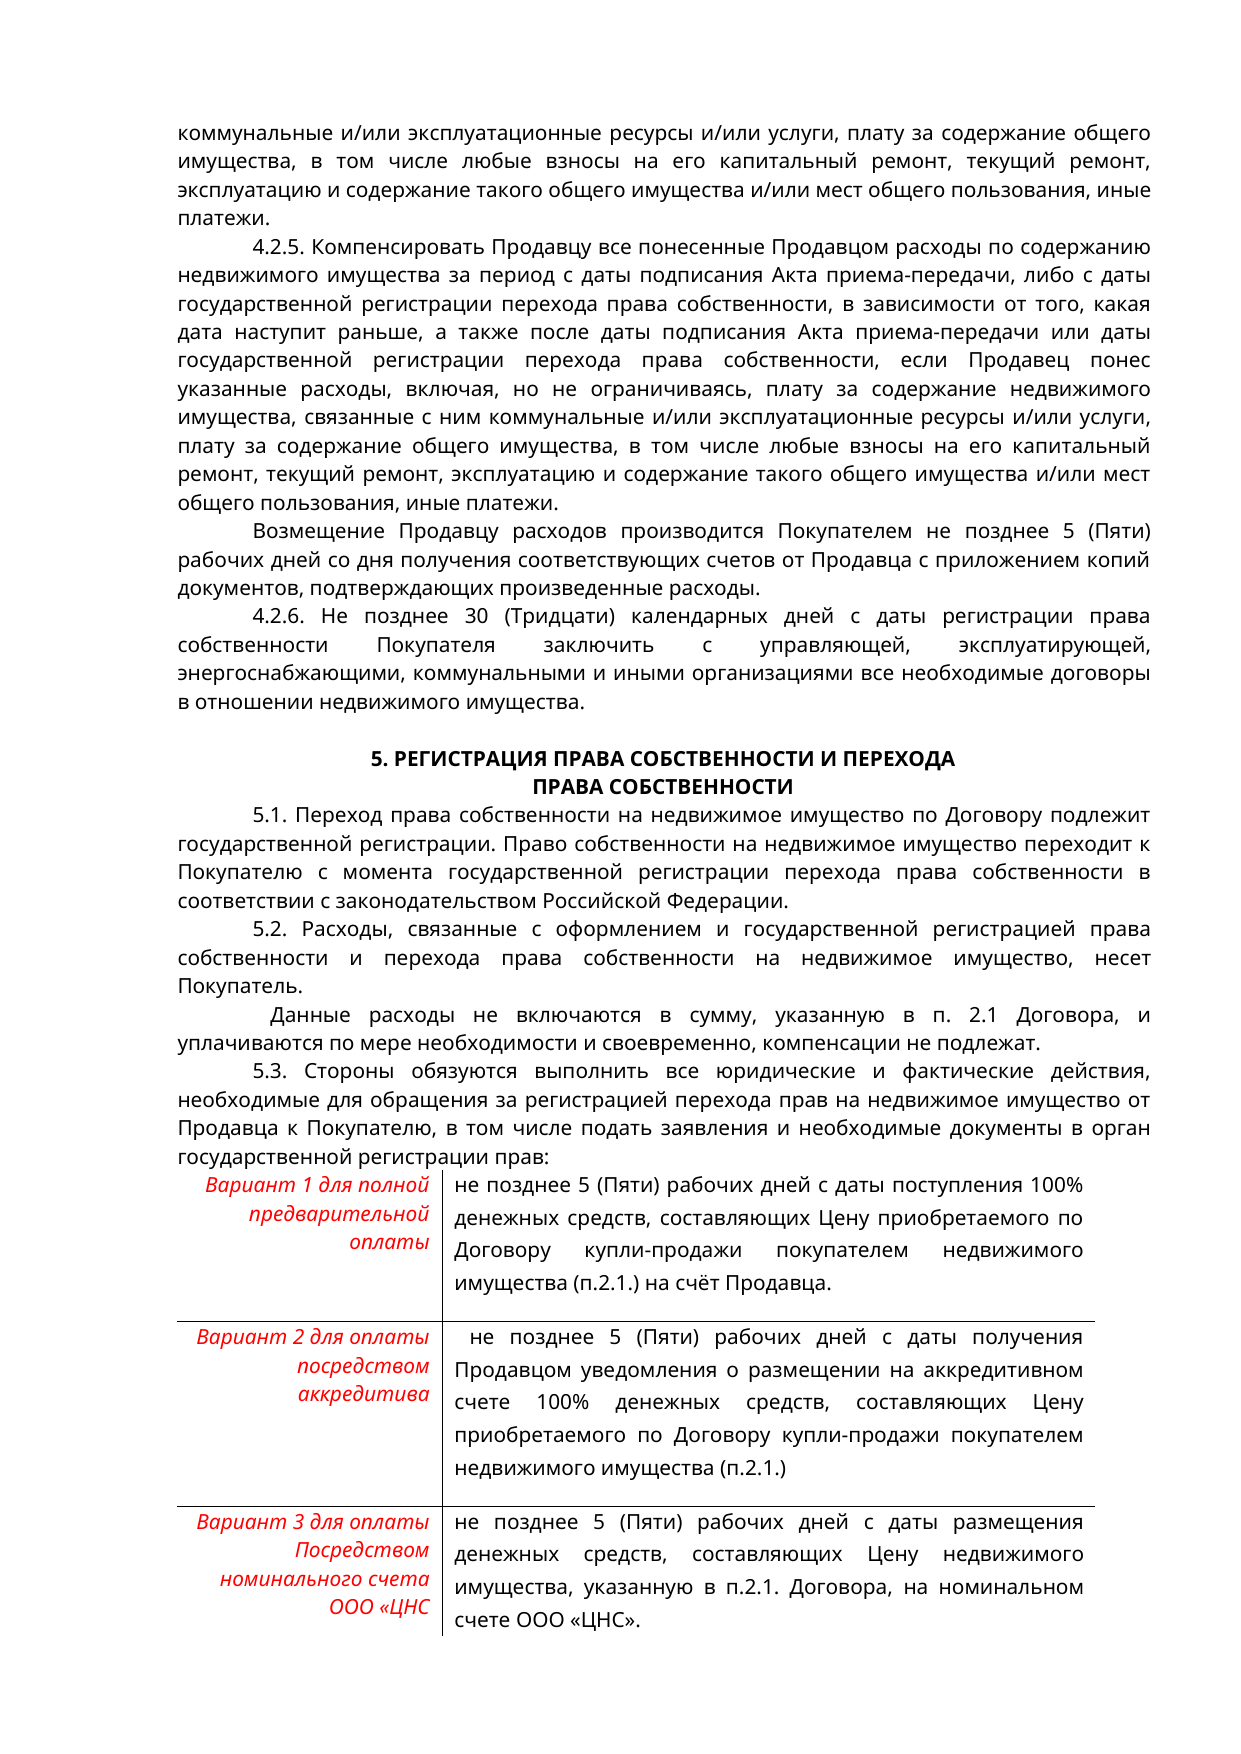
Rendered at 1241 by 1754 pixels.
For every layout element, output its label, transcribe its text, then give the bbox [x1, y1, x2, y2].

table_header не позднее 5 (Пяти) рабочих дней с даты поступления 100% денежных средств, составляющих Цену приобретаемого по Договору купли-продажи покупателем недвижимого имущества (п.2.1.) на счёт Продавца. [443, 1170, 1095, 1321]
text 4.2.6. Не позднее 30 (Тридцати) календарных дней с даты регистрации права собственности Покупателя заключить с управляющей, эксплуатирующей, энергоснабжающими, коммунальными и иными организациями все необходимые договоры в отношении недвижимого имущества. [177, 602, 1152, 715]
table_cell Вариант 2 для оплаты посредством аккредитива [177, 1322, 442, 1506]
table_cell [177, 1507, 442, 1636]
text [177, 118, 1152, 232]
text 4.2.5. Компенсировать Продавцу все понесенные Продавцом расходы по содержанию недвижимого имущества за период с даты подписания Акта приема-передачи, либо с даты государственной регистрации перехода права собственности, в зависимости от того, какая дата наступит раньше, а также после даты подписания Акта приема-передачи или даты государственной регистрации перехода права собственности, если Продавец понес указанные расходы, включая, но не ограничиваясь, плату за содержание недвижимого имущества, связанные с ним коммунальные и/или эксплуатационные ресурсы и/или услуги, плату за содержание общего имущества, в том числе любые взносы на его капитальный ремонт, текущий ремонт, эксплуатацию и содержание такого общего имущества и/или мест общего пользования, иные платежи. [177, 232, 1152, 516]
text 5.1. Переход права собственности на недвижимое имущество по Договору подлежит государственной регистрации. Право собственности на недвижимое имущество переходит к Покупателю с момента государственной регистрации перехода права собственности в соответствии с законодательством Российской Федерации. [177, 801, 1152, 914]
text Возмещение Продавцу расходов производится Покупателем не позднее 5 (Пяти) рабочих дней со дня получения соответствующих счетов от Продавца с приложением копий документов, подтверждающих произведенные расходы. [177, 516, 1152, 602]
text 5.2. Расходы, связанные с оформлением и государственной регистрацией права собственности и перехода права собственности на недвижимое имущество, несет Покупатель. [177, 914, 1152, 1000]
table_header Вариант 1 для полной предварительной оплаты [177, 1170, 442, 1321]
text Данные расходы не включаются в сумму, указанную в п. 2.1 Договора, и уплачиваются по мере необходимости и своевременно, компенсации не подлежат. [177, 1000, 1152, 1057]
text 5. Регистрация права собственности и перехода [177, 744, 1149, 772]
table_cell не позднее 5 (Пяти) рабочих дней с даты получения Продавцом уведомления о размещении на аккредитивном счете 100% денежных средств, составляющих Цену приобретаемого по Договору купли-продажи покупателем недвижимого имущества (п.2.1.) [443, 1322, 1095, 1506]
text права собственности [177, 772, 1149, 801]
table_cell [443, 1507, 1095, 1636]
text 5.3. Стороны обязуются выполнить все юридические и фактические действия, необходимые для обращения за регистрацией перехода прав на недвижимое имущество от Продавца к Покупателю, в том числе подать заявления и необходимые документы в орган государственной регистрации прав: [177, 1057, 1152, 1170]
